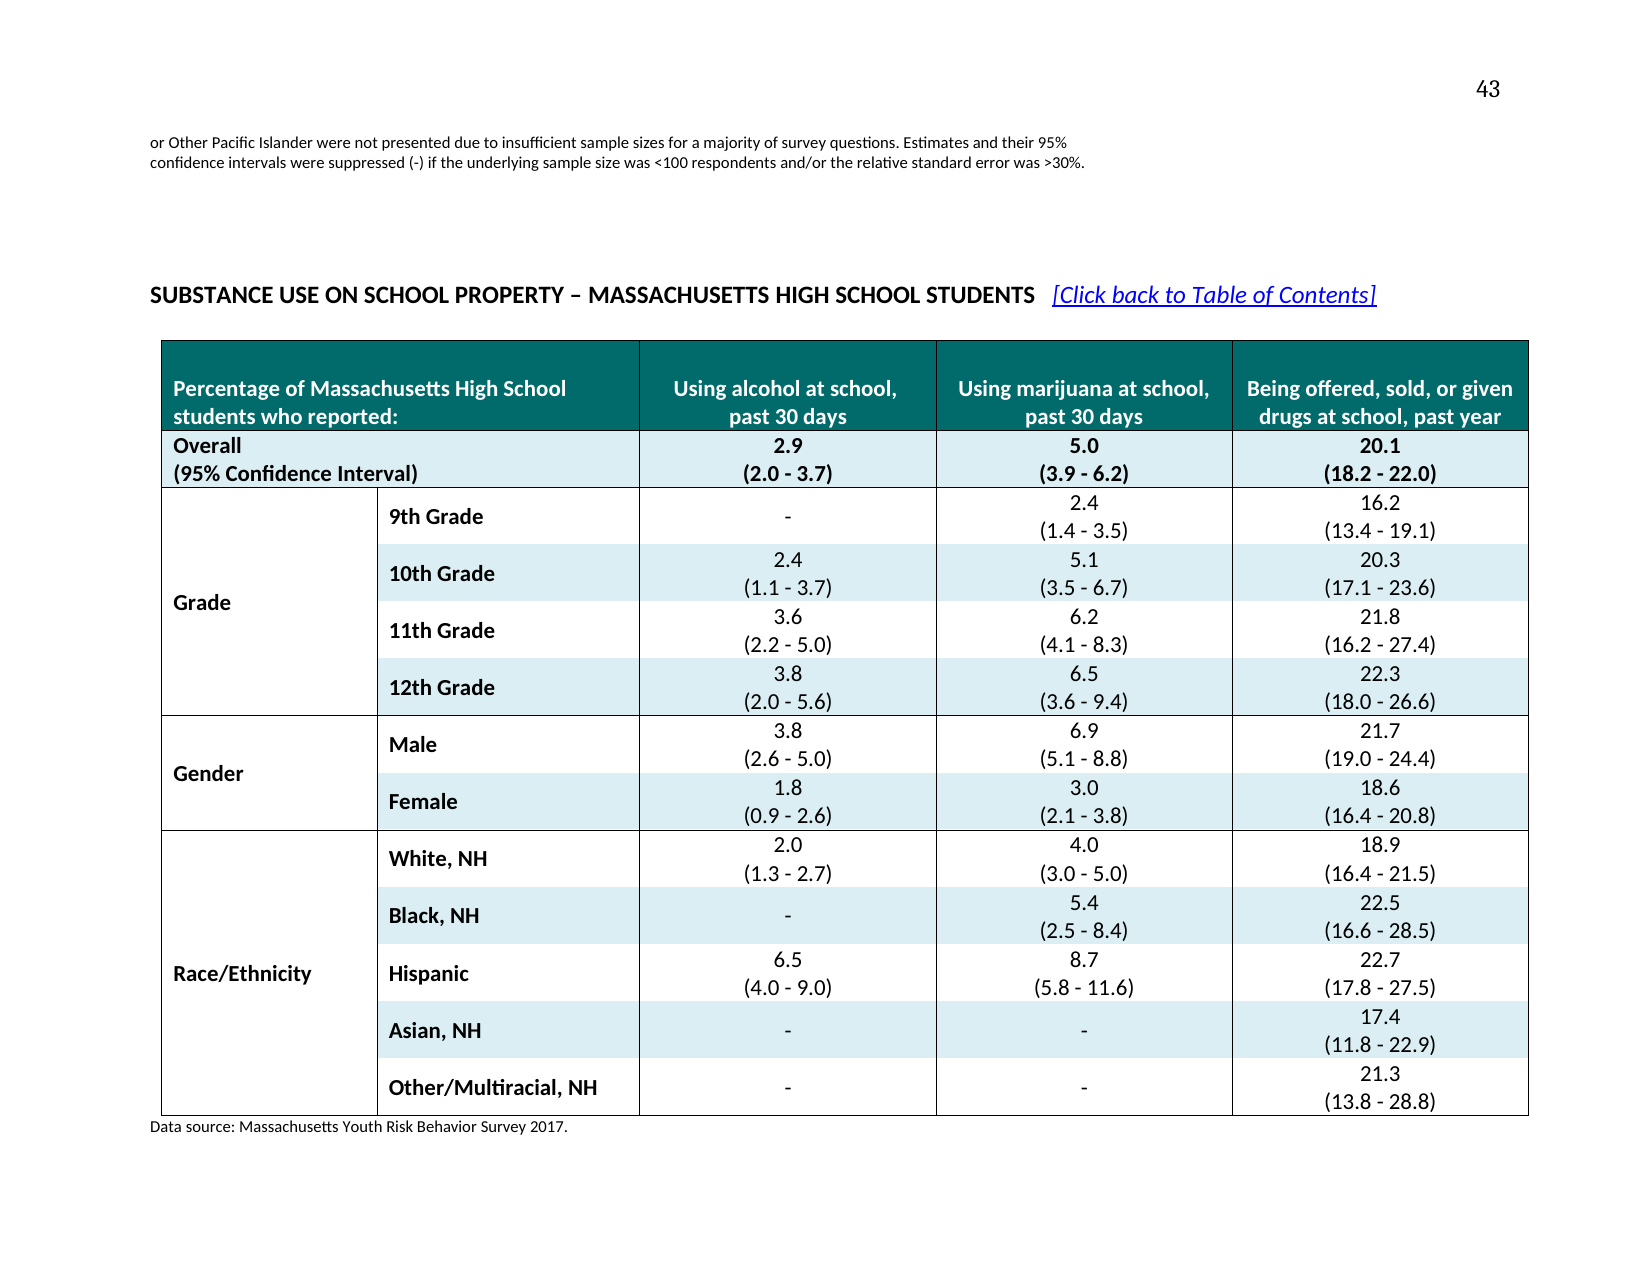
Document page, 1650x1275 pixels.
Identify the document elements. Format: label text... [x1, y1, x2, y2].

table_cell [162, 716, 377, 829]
text Data source: Massachusetts Youth Risk Behavior Survey 2017. [150, 1116, 1462, 1136]
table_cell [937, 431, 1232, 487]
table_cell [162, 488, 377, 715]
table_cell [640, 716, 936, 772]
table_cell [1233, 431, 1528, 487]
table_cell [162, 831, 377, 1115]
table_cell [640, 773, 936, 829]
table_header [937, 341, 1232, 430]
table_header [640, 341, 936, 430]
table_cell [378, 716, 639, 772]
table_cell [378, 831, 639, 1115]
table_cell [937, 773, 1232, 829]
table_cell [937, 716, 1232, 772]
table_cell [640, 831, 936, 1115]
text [150, 132, 1500, 173]
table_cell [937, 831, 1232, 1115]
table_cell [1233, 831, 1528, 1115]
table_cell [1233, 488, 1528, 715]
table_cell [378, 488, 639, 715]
subtitle SUBSTANCE USE ON SCHOOL PROPERTY – MASSACHUSETTS HIGH SCHOOL STUDENTS [Click back to Table of Contents] [150, 279, 1500, 309]
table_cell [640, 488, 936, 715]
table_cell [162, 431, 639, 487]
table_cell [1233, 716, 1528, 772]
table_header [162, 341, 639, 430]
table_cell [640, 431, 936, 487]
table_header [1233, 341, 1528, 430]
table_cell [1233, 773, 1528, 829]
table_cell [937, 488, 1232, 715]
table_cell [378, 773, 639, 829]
